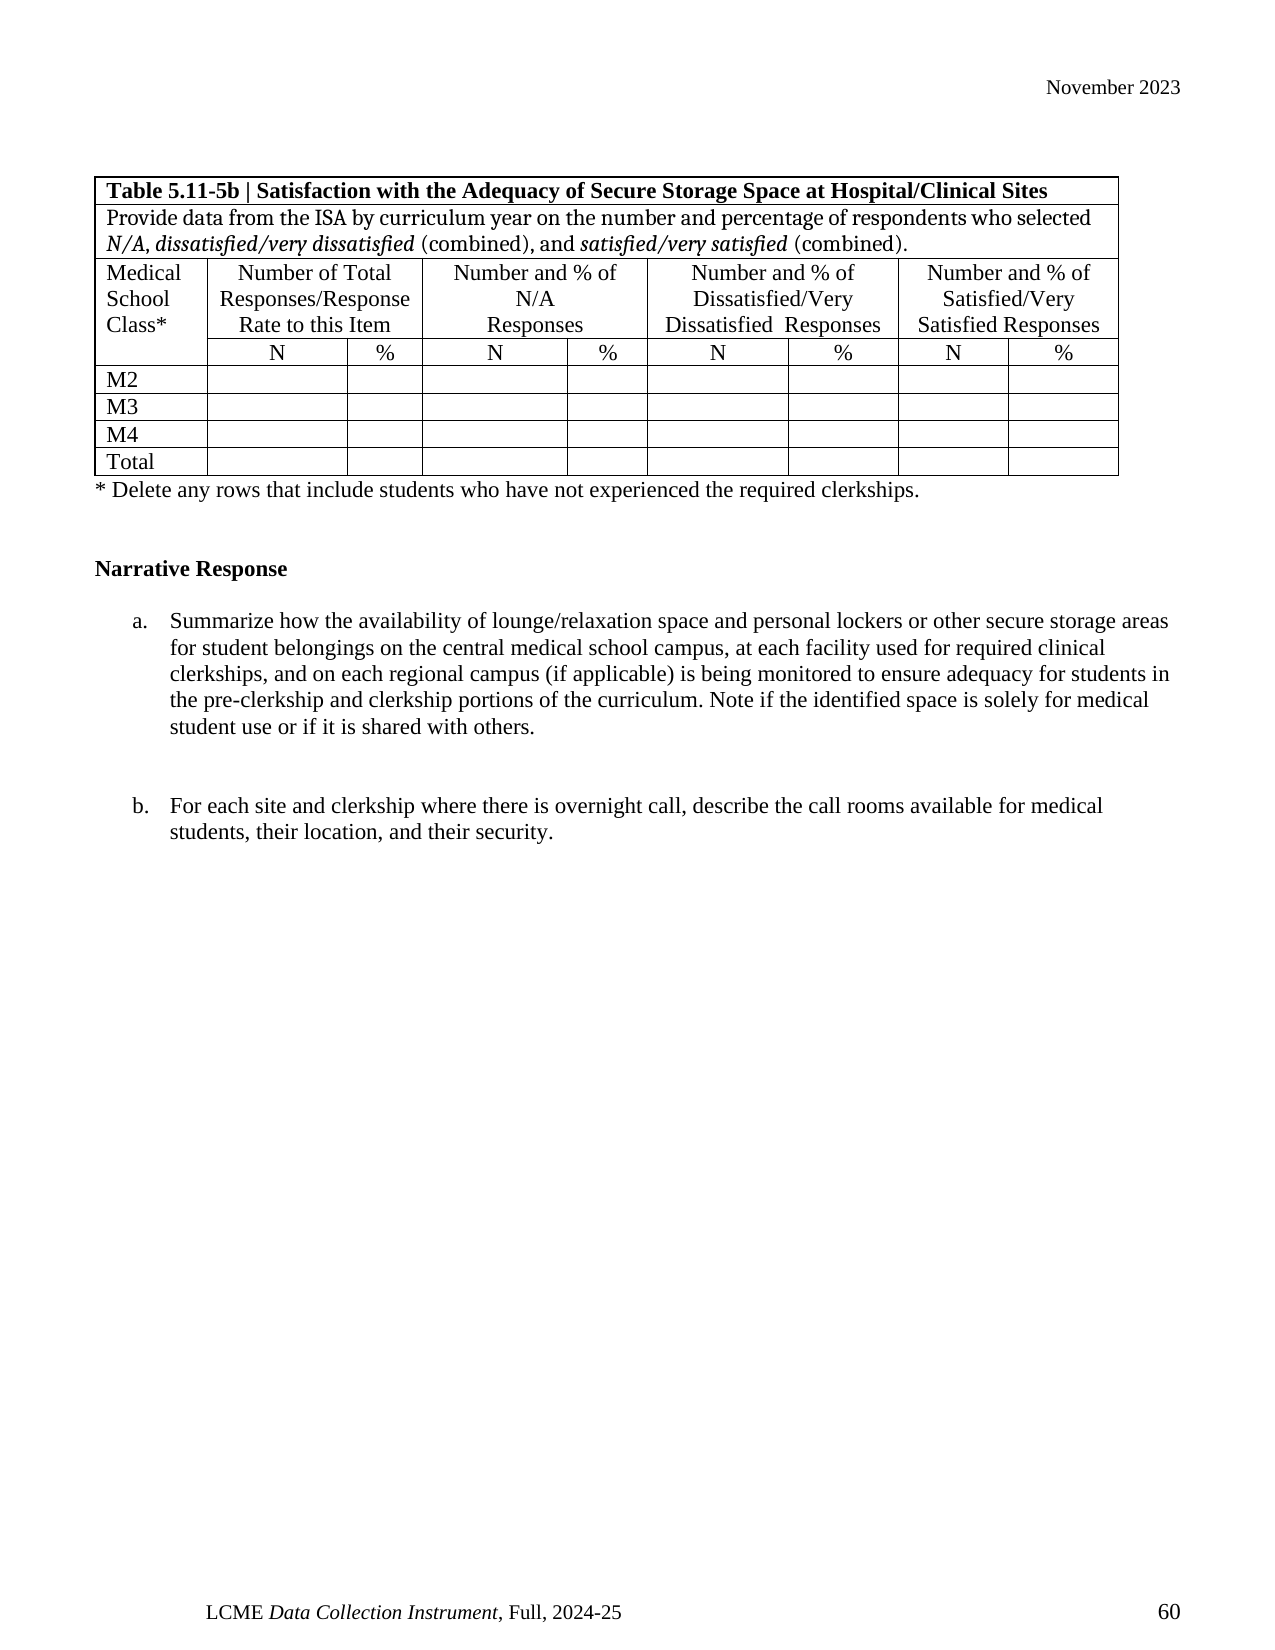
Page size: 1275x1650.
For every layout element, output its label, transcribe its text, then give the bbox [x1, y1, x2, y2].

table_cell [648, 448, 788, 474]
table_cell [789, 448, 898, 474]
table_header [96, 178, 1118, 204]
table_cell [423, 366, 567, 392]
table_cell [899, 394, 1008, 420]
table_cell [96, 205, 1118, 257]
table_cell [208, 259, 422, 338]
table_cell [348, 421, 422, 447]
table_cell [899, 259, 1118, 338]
text b. For each site and clerkship where there is overnight call, describe the call rooms available for medical students, their location, and their security. [132, 792, 1181, 844]
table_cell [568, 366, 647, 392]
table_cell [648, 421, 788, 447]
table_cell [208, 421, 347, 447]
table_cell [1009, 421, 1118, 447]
subtitle Narrative Response [94, 555, 1181, 581]
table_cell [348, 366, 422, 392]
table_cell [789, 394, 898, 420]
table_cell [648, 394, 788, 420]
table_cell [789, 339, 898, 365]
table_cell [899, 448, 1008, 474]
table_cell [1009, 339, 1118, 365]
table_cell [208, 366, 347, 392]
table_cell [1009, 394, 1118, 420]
text a. Summarize how the availability of lounge/relaxation space and personal lockers or other secure storage areas for student belongings on the central medical school campus, at each facility used for required clinical clerkships, and on each regional campus (if applicable) is being monitored to ensure adequacy for students in the pre-clerkship and clerkship portions of the curriculum. Note if the identified space is solely for medical student use or if it is shared with others. [132, 607, 1181, 739]
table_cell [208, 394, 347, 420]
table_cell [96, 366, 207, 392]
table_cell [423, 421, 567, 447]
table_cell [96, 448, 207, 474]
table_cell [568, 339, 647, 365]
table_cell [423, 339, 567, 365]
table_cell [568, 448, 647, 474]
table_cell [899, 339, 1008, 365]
text * Delete any rows that include students who have not experienced the required clerkships. [94, 476, 1181, 502]
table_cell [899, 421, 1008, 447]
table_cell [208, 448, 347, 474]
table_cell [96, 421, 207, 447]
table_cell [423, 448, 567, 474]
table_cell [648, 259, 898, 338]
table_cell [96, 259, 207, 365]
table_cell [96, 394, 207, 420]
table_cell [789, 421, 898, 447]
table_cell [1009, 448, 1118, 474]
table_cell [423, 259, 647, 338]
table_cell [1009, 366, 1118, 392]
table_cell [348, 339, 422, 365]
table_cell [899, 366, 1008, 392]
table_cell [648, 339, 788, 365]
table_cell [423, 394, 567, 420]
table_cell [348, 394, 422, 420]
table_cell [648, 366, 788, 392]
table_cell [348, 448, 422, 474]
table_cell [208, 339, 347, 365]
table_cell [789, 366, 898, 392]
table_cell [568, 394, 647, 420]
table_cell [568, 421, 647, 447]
